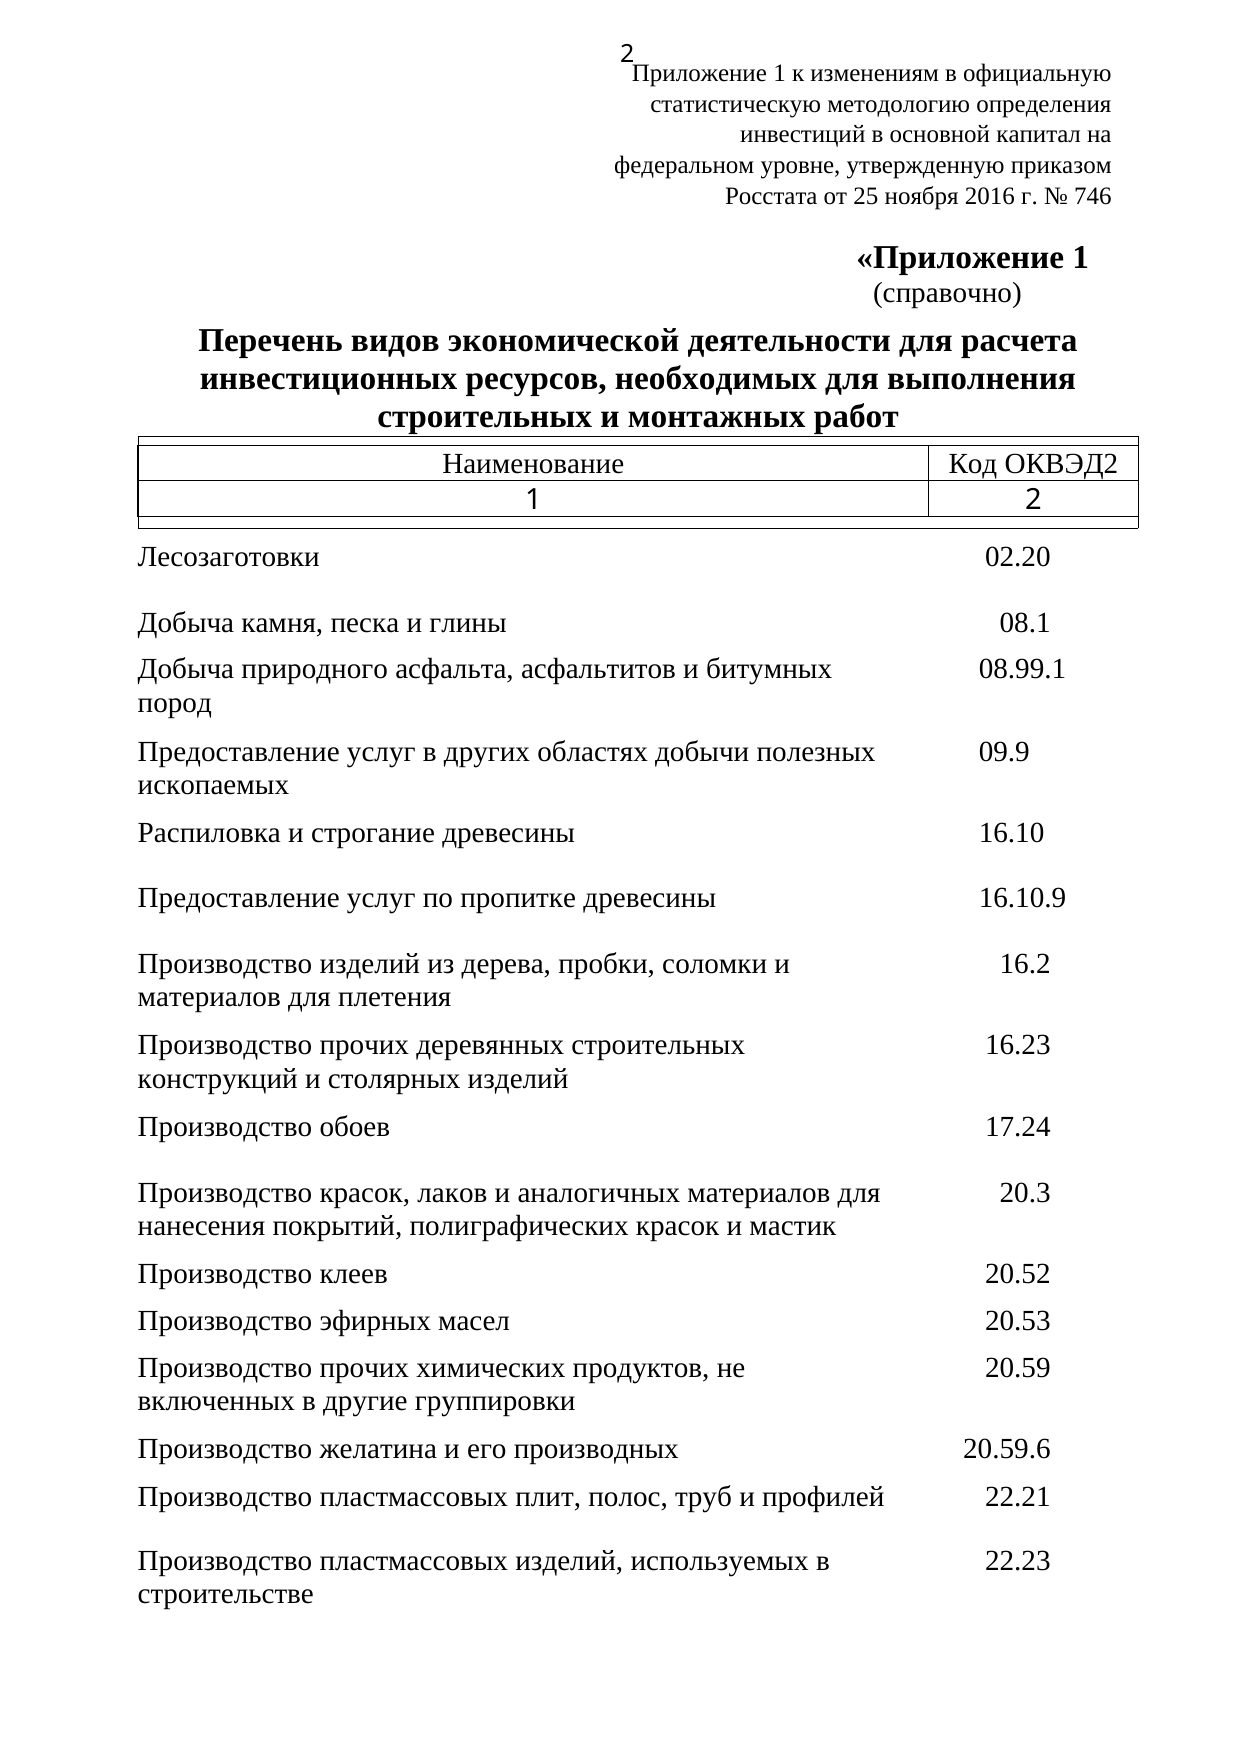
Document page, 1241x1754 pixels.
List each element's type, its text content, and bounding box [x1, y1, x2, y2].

text (справочно) [873, 275, 1138, 309]
text Производство желатина и его производных 20.59.6 [137, 1419, 1138, 1468]
text материалов для плетения [137, 980, 1138, 1013]
text «Приложение 1 [856, 241, 1138, 275]
text Производство красок, лаков и аналогичных материалов для 20.3 [137, 1176, 1138, 1209]
text Производство прочих химических продуктов, не 20.59 [137, 1351, 1138, 1384]
text Предоставление услуг по пропитке древесины 16.10.9 [137, 882, 1138, 914]
text Приложение 1 к изменениям в официальную статистическую методологию определения инвестиций в основной капитал на федеральном уровне, утвержденную приказом Росстата от 25 ноября 2016 г. № 746 [600, 57, 1111, 210]
text включенных в другие группировки [137, 1384, 1138, 1417]
text Предоставление услуг в других областях добычи полезных 09.9 [137, 734, 1138, 768]
text Добыча природного асфальта, асфальтитов и битумных 08.99.1 [137, 652, 1138, 686]
text Производство прочих деревянных строительных 16.23 [137, 1028, 1138, 1062]
table_cell 2 [929, 481, 1138, 516]
text Производство клеев 20.52 [137, 1258, 1138, 1290]
text конструкций и столярных изделий [137, 1062, 1138, 1095]
table_header Код ОКВЭД2 [929, 446, 1138, 480]
text Лесозаготовки 02.20 [137, 541, 1138, 573]
table_header Наименование [139, 446, 928, 480]
text Производство пластмассовых изделий, используемых в 22.23 [137, 1543, 1138, 1577]
text строительстве [137, 1577, 1138, 1611]
text Добыча камня, песка и глины 08.1 [137, 606, 1138, 638]
text Перечень видов экономической деятельности для расчета инвестиционных ресурсов, необходимых для выполнения строительных и монтажных работ [137, 321, 1138, 435]
text Производство изделий из дерева, пробки, соломки и 16.2 [137, 947, 1138, 980]
text нанесения покрытий, полиграфических красок и мастик [137, 1209, 1138, 1242]
text Производство обоев 17.24 [137, 1111, 1138, 1143]
text Производство пластмассовых плит, полос, труб и профилей 22.21 [137, 1468, 1138, 1517]
table_cell 1 [139, 481, 928, 516]
text Производство эфирных масел 20.53 [137, 1305, 1138, 1337]
text Распиловка и строгание древесины 16.10 [137, 816, 1138, 849]
text пород [137, 686, 1138, 719]
text ископаемых [137, 768, 1138, 801]
